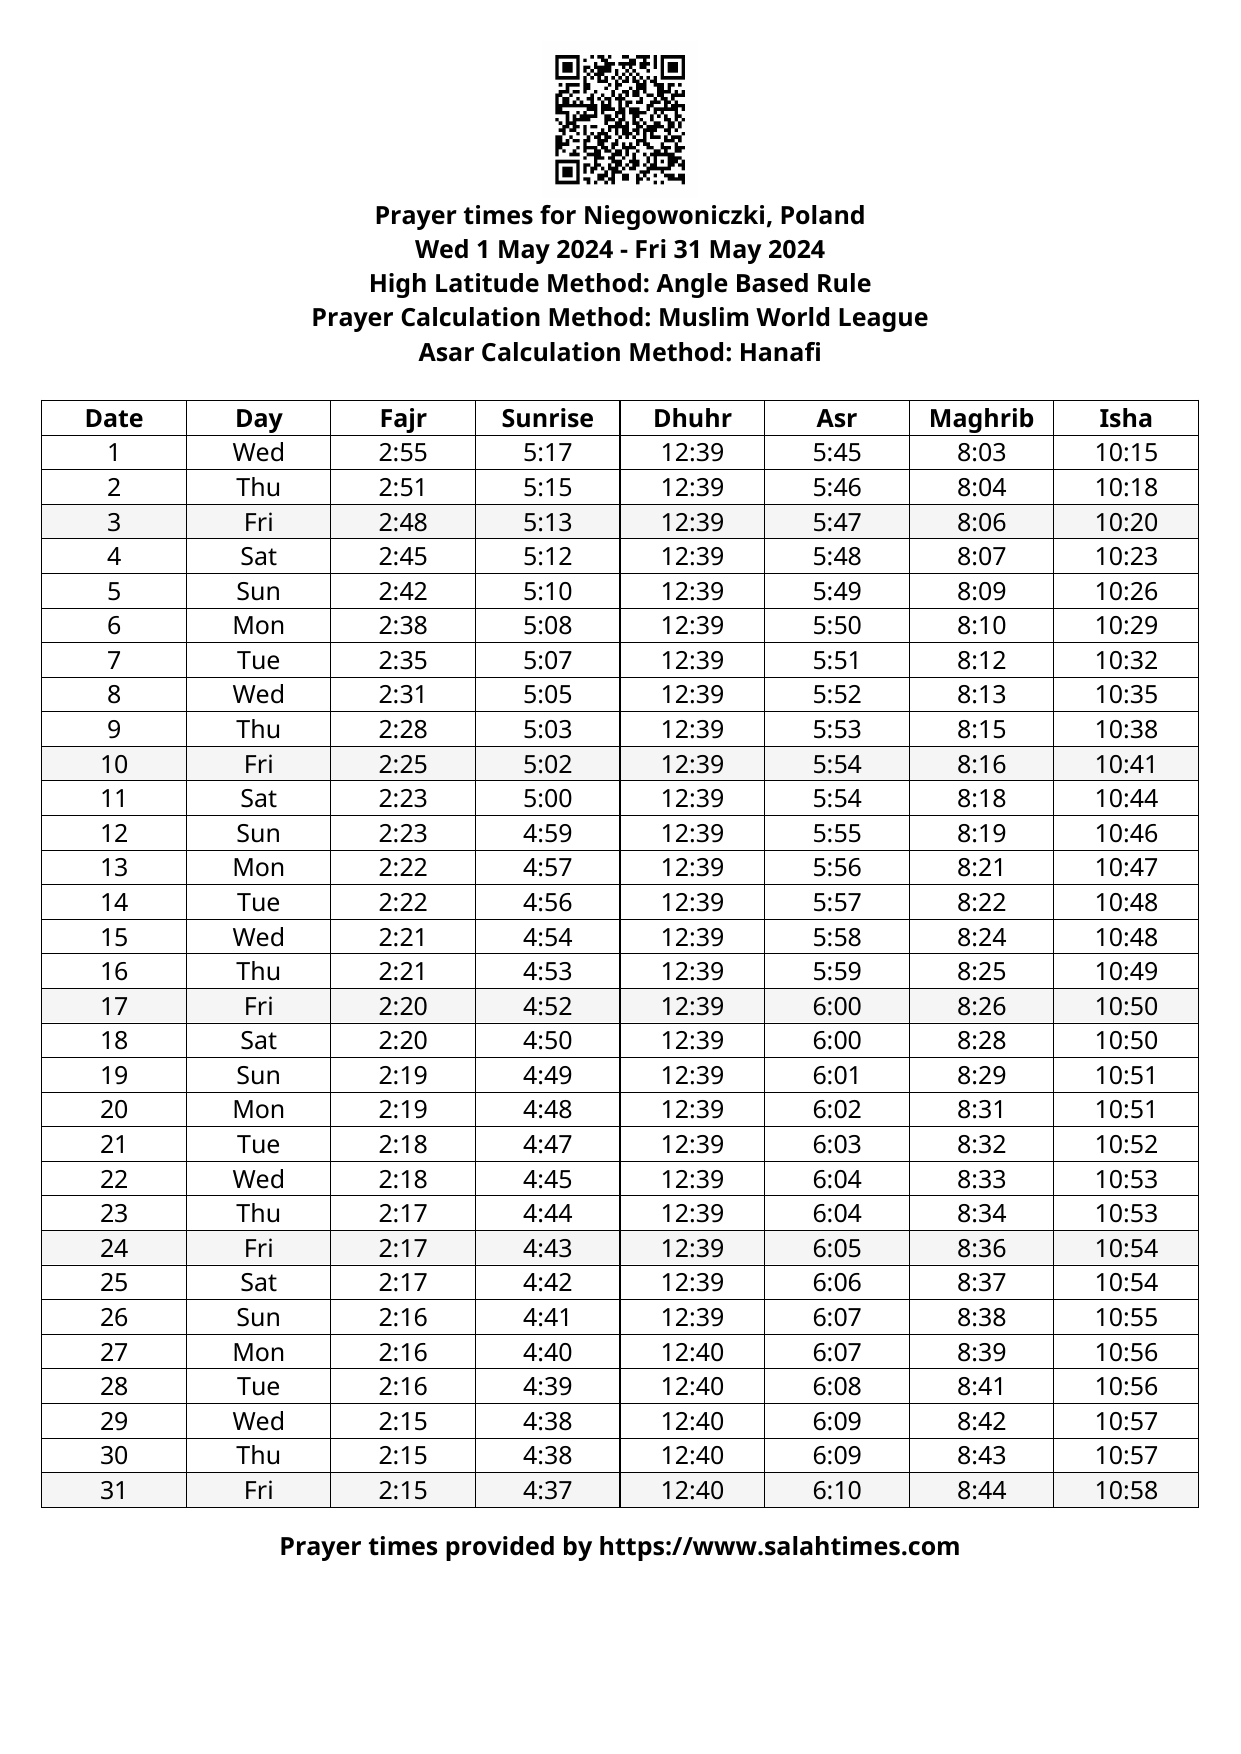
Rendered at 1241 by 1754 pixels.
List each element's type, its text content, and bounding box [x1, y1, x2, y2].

table_cell 10:51 [1054, 1058, 1198, 1092]
table_cell 10:51 [1054, 1093, 1198, 1126]
table_cell 10:58 [1054, 1473, 1198, 1507]
table_cell 12:40 [621, 1473, 764, 1507]
table_cell 12:40 [621, 1439, 764, 1472]
table_cell 10:35 [1054, 678, 1198, 711]
table_cell 2:15 [331, 1439, 475, 1472]
table_cell 12:40 [621, 1335, 764, 1368]
table_cell 2:19 [331, 1093, 475, 1126]
table_cell 10:44 [1054, 781, 1198, 815]
table_cell Mon [187, 1093, 330, 1126]
table_cell 14 [42, 885, 186, 919]
table_cell Tue [187, 1369, 330, 1403]
table_cell 4:45 [476, 1162, 619, 1195]
table_cell 4:38 [476, 1404, 619, 1437]
table_cell 2:22 [331, 851, 475, 884]
table_cell 6:09 [765, 1404, 909, 1437]
table_cell 5:50 [765, 609, 909, 642]
table_cell 5:47 [765, 505, 909, 538]
table_cell 8:10 [910, 609, 1053, 642]
table_cell 17 [42, 989, 186, 1022]
table_cell 5:54 [765, 747, 909, 780]
table_cell 5:15 [476, 470, 619, 504]
table_cell 8:15 [910, 712, 1053, 746]
table_cell 4:40 [476, 1335, 619, 1368]
table_cell 10:41 [1054, 747, 1198, 780]
table_cell 2 [42, 470, 186, 504]
table_cell 8:43 [910, 1439, 1053, 1472]
table_cell 6:02 [765, 1093, 909, 1126]
table_cell 5:08 [476, 609, 619, 642]
table_cell 8:34 [910, 1196, 1053, 1230]
table_cell 10:55 [1054, 1300, 1198, 1334]
table_cell 2:16 [331, 1335, 475, 1368]
table_cell 2:31 [331, 678, 475, 711]
table_header Asr [765, 401, 909, 434]
table_cell 2:21 [331, 920, 475, 953]
table_cell 10:26 [1054, 574, 1198, 607]
table_cell 8:38 [910, 1300, 1053, 1334]
table_cell Sun [187, 1058, 330, 1092]
table_cell 23 [42, 1196, 186, 1230]
table_cell Fri [187, 1231, 330, 1264]
table_cell Sat [187, 1024, 330, 1057]
table_cell 4:52 [476, 989, 619, 1022]
table_cell 5:59 [765, 954, 909, 988]
table_header Dhuhr [621, 401, 764, 434]
table_cell 10:53 [1054, 1196, 1198, 1230]
table_header Isha [1054, 401, 1198, 434]
table_cell 28 [42, 1369, 186, 1403]
table_cell 31 [42, 1473, 186, 1507]
table_cell 10:53 [1054, 1162, 1198, 1195]
table_cell 12:39 [621, 851, 764, 884]
table_cell Thu [187, 470, 330, 504]
table_cell Tue [187, 643, 330, 677]
table_cell 12:39 [621, 885, 764, 919]
table_cell 2:17 [331, 1231, 475, 1264]
table_cell 12:40 [621, 1404, 764, 1437]
table_cell Sun [187, 816, 330, 849]
table_cell 5:56 [765, 851, 909, 884]
table_cell 6:07 [765, 1300, 909, 1334]
table_cell 5:05 [476, 678, 619, 711]
table_cell 10:15 [1054, 436, 1198, 469]
table_cell 10:23 [1054, 539, 1198, 573]
table_cell 2:38 [331, 609, 475, 642]
table_cell 12:39 [621, 1300, 764, 1334]
table_cell 2:18 [331, 1162, 475, 1195]
table_cell Sat [187, 781, 330, 815]
table_cell 2:18 [331, 1127, 475, 1161]
table_cell 10:48 [1054, 920, 1198, 953]
table_cell 5:46 [765, 470, 909, 504]
table_header Sunrise [476, 401, 619, 434]
table_cell 8:12 [910, 643, 1053, 677]
table_cell 2:35 [331, 643, 475, 677]
table_header Maghrib [910, 401, 1053, 434]
table_cell 6 [42, 609, 186, 642]
table_cell 10:46 [1054, 816, 1198, 849]
table_cell 8:09 [910, 574, 1053, 607]
table_cell 12:39 [621, 816, 764, 849]
table_cell 2:23 [331, 816, 475, 849]
table_cell Wed [187, 920, 330, 953]
table_cell 4:50 [476, 1024, 619, 1057]
table_cell 11 [42, 781, 186, 815]
table_cell 4:59 [476, 816, 619, 849]
table_cell Fri [187, 505, 330, 538]
table_cell 5:49 [765, 574, 909, 607]
table_cell 8:36 [910, 1231, 1053, 1264]
table_cell 6:10 [765, 1473, 909, 1507]
table_cell 4:39 [476, 1369, 619, 1403]
table_cell 2:20 [331, 1024, 475, 1057]
table_cell 12:39 [621, 470, 764, 504]
table_cell 8:37 [910, 1266, 1053, 1299]
table_cell Mon [187, 1335, 330, 1368]
table_cell 12:39 [621, 1127, 764, 1161]
table_cell 4:38 [476, 1439, 619, 1472]
table_cell 2:21 [331, 954, 475, 988]
table_cell 8:13 [910, 678, 1053, 711]
table_cell 5:45 [765, 436, 909, 469]
table_cell 10:29 [1054, 609, 1198, 642]
table_cell 24 [42, 1231, 186, 1264]
table_cell 9 [42, 712, 186, 746]
table_cell 5 [42, 574, 186, 607]
table_cell 5:57 [765, 885, 909, 919]
table_cell 12:39 [621, 712, 764, 746]
table_cell Mon [187, 609, 330, 642]
table_cell 12:39 [621, 920, 764, 953]
table_cell Thu [187, 1439, 330, 1472]
table_cell Thu [187, 1196, 330, 1230]
table_cell 2:16 [331, 1369, 475, 1403]
text Asar Calculation Method: Hanafi [42, 334, 1198, 368]
table_cell 5:12 [476, 539, 619, 573]
table_cell 5:07 [476, 643, 619, 677]
table_cell 26 [42, 1300, 186, 1334]
table_cell 8:07 [910, 539, 1053, 573]
table_cell 22 [42, 1162, 186, 1195]
table_cell 2:17 [331, 1196, 475, 1230]
table_cell 5:03 [476, 712, 619, 746]
table_cell 6:07 [765, 1335, 909, 1368]
table_cell 6:04 [765, 1162, 909, 1195]
table_cell 30 [42, 1439, 186, 1472]
table_cell 5:55 [765, 816, 909, 849]
table_cell Wed [187, 678, 330, 711]
table_cell Wed [187, 1162, 330, 1195]
table_cell 21 [42, 1127, 186, 1161]
table_cell 29 [42, 1404, 186, 1437]
table_cell Sat [187, 1266, 330, 1299]
table_cell Thu [187, 954, 330, 988]
table_cell 12:39 [621, 609, 764, 642]
table_cell Wed [187, 1404, 330, 1437]
table_cell 10:54 [1054, 1266, 1198, 1299]
table_cell 10:18 [1054, 470, 1198, 504]
table_cell 7 [42, 643, 186, 677]
table_cell 10:47 [1054, 851, 1198, 884]
text High Latitude Method: Angle Based Rule [42, 266, 1198, 300]
text Wed 1 May 2024 - Fri 31 May 2024 [42, 232, 1198, 266]
table_cell 12:39 [621, 747, 764, 780]
table_cell 5:48 [765, 539, 909, 573]
table_cell 4:56 [476, 885, 619, 919]
table_cell 12:40 [621, 1369, 764, 1403]
table_cell 6:00 [765, 989, 909, 1022]
table_cell Mon [187, 851, 330, 884]
table_cell 6:03 [765, 1127, 909, 1161]
table_cell 6:08 [765, 1369, 909, 1403]
table_cell 5:17 [476, 436, 619, 469]
table_cell 25 [42, 1266, 186, 1299]
table_cell 8:19 [910, 816, 1053, 849]
table_cell 6:01 [765, 1058, 909, 1092]
table_cell 2:48 [331, 505, 475, 538]
table_cell Fri [187, 747, 330, 780]
text Prayer times provided by https://www.salahtimes.com [42, 1528, 1198, 1563]
table_cell 8:16 [910, 747, 1053, 780]
table_cell 12:39 [621, 1266, 764, 1299]
table_cell 3 [42, 505, 186, 538]
table_cell 12:39 [621, 1231, 764, 1264]
table_cell 4:54 [476, 920, 619, 953]
table_cell 2:15 [331, 1404, 475, 1437]
table_cell Tue [187, 885, 330, 919]
table_cell Fri [187, 1473, 330, 1507]
table_cell 8:24 [910, 920, 1053, 953]
table_cell 8:03 [910, 436, 1053, 469]
table_cell 8:29 [910, 1058, 1053, 1092]
table_cell 2:20 [331, 989, 475, 1022]
table_cell 8:28 [910, 1024, 1053, 1057]
table_cell 10:57 [1054, 1404, 1198, 1437]
table_cell 5:51 [765, 643, 909, 677]
table_cell 2:25 [331, 747, 475, 780]
table_cell 10 [42, 747, 186, 780]
table_cell Sat [187, 539, 330, 573]
table_cell Tue [187, 1127, 330, 1161]
table_cell 2:28 [331, 712, 475, 746]
table_cell 10:50 [1054, 1024, 1198, 1057]
table_cell 12 [42, 816, 186, 849]
table_cell 12:39 [621, 989, 764, 1022]
table_cell 8 [42, 678, 186, 711]
table_cell 4:44 [476, 1196, 619, 1230]
text Prayer times for Niegowoniczki, Poland [42, 198, 1198, 232]
table_cell 5:58 [765, 920, 909, 953]
table_cell 6:00 [765, 1024, 909, 1057]
table_cell 10:52 [1054, 1127, 1198, 1161]
table_cell 12:39 [621, 954, 764, 988]
table_cell 12:39 [621, 678, 764, 711]
table_cell 8:41 [910, 1369, 1053, 1403]
table_cell 20 [42, 1093, 186, 1126]
table_cell 4:43 [476, 1231, 619, 1264]
table_cell 1 [42, 436, 186, 469]
table_cell 5:13 [476, 505, 619, 538]
table_cell 8:31 [910, 1093, 1053, 1126]
table_cell 5:53 [765, 712, 909, 746]
table_cell 10:32 [1054, 643, 1198, 677]
table_cell 12:39 [621, 1162, 764, 1195]
table_cell 2:23 [331, 781, 475, 815]
table_cell 8:18 [910, 781, 1053, 815]
table_cell 2:16 [331, 1300, 475, 1334]
table_cell 4:47 [476, 1127, 619, 1161]
table_cell 18 [42, 1024, 186, 1057]
table_cell 4:49 [476, 1058, 619, 1092]
table_cell 8:44 [910, 1473, 1053, 1507]
table_cell 5:02 [476, 747, 619, 780]
table_cell Fri [187, 989, 330, 1022]
table_cell 2:17 [331, 1266, 475, 1299]
table_cell 5:10 [476, 574, 619, 607]
table_header Day [187, 401, 330, 434]
table_cell 16 [42, 954, 186, 988]
table_cell 2:22 [331, 885, 475, 919]
table_cell 6:04 [765, 1196, 909, 1230]
table_cell 5:54 [765, 781, 909, 815]
table_header Fajr [331, 401, 475, 434]
text Prayer Calculation Method: Muslim World League [42, 300, 1198, 334]
table_cell 12:39 [621, 539, 764, 573]
table_cell 12:39 [621, 1058, 764, 1092]
table_cell 8:25 [910, 954, 1053, 988]
table_cell 8:33 [910, 1162, 1053, 1195]
table_cell 8:39 [910, 1335, 1053, 1368]
table_cell 4 [42, 539, 186, 573]
table_cell 5:52 [765, 678, 909, 711]
table_cell 4:48 [476, 1093, 619, 1126]
table_cell 12:39 [621, 436, 764, 469]
table_cell 2:51 [331, 470, 475, 504]
table_cell 8:21 [910, 851, 1053, 884]
table_cell 8:32 [910, 1127, 1053, 1161]
table_cell 2:45 [331, 539, 475, 573]
table_cell 12:39 [621, 643, 764, 677]
table_header Date [42, 401, 186, 434]
table_cell Wed [187, 436, 330, 469]
table_cell 13 [42, 851, 186, 884]
table_cell 8:06 [910, 505, 1053, 538]
table_cell Sun [187, 1300, 330, 1334]
table_cell 6:09 [765, 1439, 909, 1472]
table_cell 10:56 [1054, 1369, 1198, 1403]
table_cell 8:26 [910, 989, 1053, 1022]
table_cell 4:42 [476, 1266, 619, 1299]
table_cell 6:06 [765, 1266, 909, 1299]
table_cell 4:41 [476, 1300, 619, 1334]
table_cell 12:39 [621, 1024, 764, 1057]
table_cell 10:57 [1054, 1439, 1198, 1472]
table_cell 4:37 [476, 1473, 619, 1507]
table_cell 12:39 [621, 1196, 764, 1230]
table_cell 10:38 [1054, 712, 1198, 746]
table_cell 2:19 [331, 1058, 475, 1092]
table_cell 10:48 [1054, 885, 1198, 919]
table_cell 12:39 [621, 781, 764, 815]
table_cell 10:56 [1054, 1335, 1198, 1368]
table_cell 8:04 [910, 470, 1053, 504]
table_cell 8:42 [910, 1404, 1053, 1437]
table_cell 2:55 [331, 436, 475, 469]
table_cell 12:39 [621, 574, 764, 607]
table_cell 5:00 [476, 781, 619, 815]
table_cell 2:15 [331, 1473, 475, 1507]
table_cell Sun [187, 574, 330, 607]
table_cell 15 [42, 920, 186, 953]
table_cell 6:05 [765, 1231, 909, 1264]
table_cell 12:39 [621, 505, 764, 538]
table_cell 4:57 [476, 851, 619, 884]
picture [542, 41, 699, 198]
table_cell 2:42 [331, 574, 475, 607]
table_cell Thu [187, 712, 330, 746]
table_cell 12:39 [621, 1093, 764, 1126]
table_cell 10:50 [1054, 989, 1198, 1022]
table_cell 10:54 [1054, 1231, 1198, 1264]
table_cell 19 [42, 1058, 186, 1092]
table_cell 10:49 [1054, 954, 1198, 988]
table_cell 27 [42, 1335, 186, 1368]
table_cell 8:22 [910, 885, 1053, 919]
table_cell 10:20 [1054, 505, 1198, 538]
table_cell 4:53 [476, 954, 619, 988]
